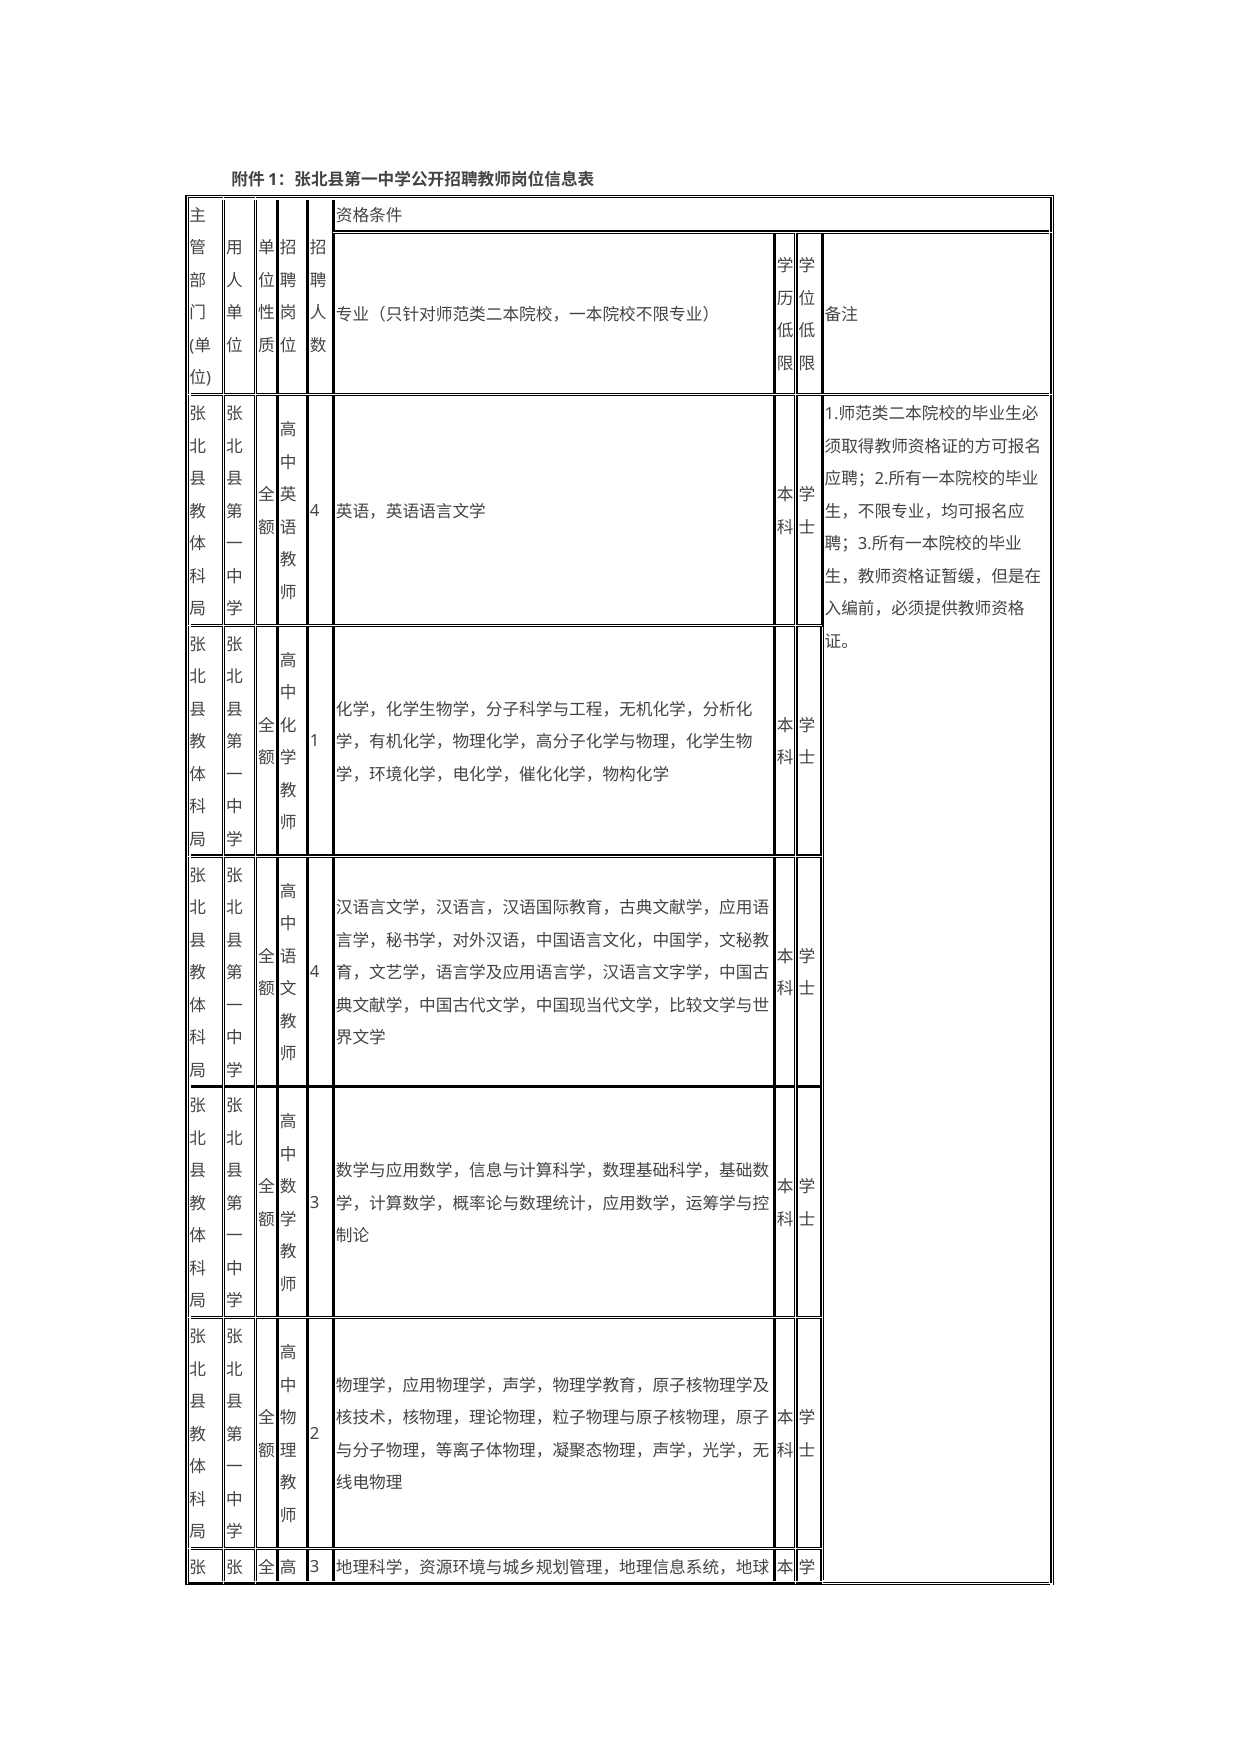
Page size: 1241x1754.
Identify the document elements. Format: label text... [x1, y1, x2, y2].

table_cell 张北县第一中学 [224, 1550, 256, 1582]
table_cell 本科 [774, 1546, 796, 1582]
table_cell 1 [309, 627, 332, 854]
text 附件1：张北县第一中学公开招聘教师岗位信息表 [187, 162, 1053, 194]
table_cell 高中地理教师 [277, 1550, 307, 1582]
table_cell 高中英语教师 [279, 396, 306, 623]
table_header 单位 性质 [256, 198, 277, 393]
table_cell 本科 [776, 858, 794, 1085]
table_cell 4 [309, 858, 332, 1085]
table_cell 张北县教体科局 [189, 854, 222, 1085]
table_cell 专业（只针对师范类二本院校，一本院校不限专业） [335, 234, 773, 393]
table_cell 张北县第一中学 [225, 1088, 254, 1316]
table_cell 2 [309, 1319, 332, 1546]
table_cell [333, 1550, 774, 1582]
table_cell 学士 [798, 1319, 820, 1546]
table_cell 全额 [257, 858, 276, 1085]
table_cell 物理学，应用物理学，声学，物理学教育，原子核物理学及核技术，核物理，理论物理，粒子物理与原子核物理，原子与分子物理，等离子体物理，凝聚态物理，声学，光学，无线电物理 [335, 1319, 773, 1546]
table_cell 全额 [257, 396, 276, 623]
table_cell 张北县第一中学 [225, 858, 254, 1085]
table_header 招聘岗位 [277, 198, 307, 393]
table_cell 全额 [256, 1550, 277, 1582]
table_cell 学士 [798, 627, 820, 854]
table_cell 高中化学教师 [279, 627, 306, 854]
table_header 用人单位 [224, 198, 256, 393]
table_cell 高中语文教师 [279, 858, 306, 1085]
table_header 资格条件 [333, 198, 1050, 230]
table_cell 本科 [776, 1319, 794, 1546]
table_cell 学士 [798, 858, 820, 1085]
table_cell 张北县第一中学 [225, 396, 254, 623]
table_cell 张北县教体科局 [189, 624, 222, 854]
table_cell 学位低限 [798, 234, 821, 393]
table_cell 学士 [798, 396, 821, 623]
table_cell 化学，化学生物学，分子科学与工程，无机化学，分析化学，有机化学，物理化学，高分子化学与物理，化学生物学，环境化学，电化学，催化化学，物构化学 [335, 627, 773, 854]
table_cell 全额 [257, 627, 276, 854]
table_cell 英语，英语语言文学 [335, 396, 773, 623]
table_cell 张北县教体科局 [187, 393, 223, 623]
table_cell 3 [309, 1088, 332, 1316]
table_cell 备注 [824, 230, 1051, 393]
table_cell 3 [307, 1550, 333, 1582]
table_cell 张北县教体科局 [189, 1546, 223, 1582]
table_cell 学士 [796, 1550, 822, 1582]
table_cell 1.师范类二本院校的毕业生必须取得教师资格证的方可报名应聘；2.所有一本院校的毕业生，不限专业，均可报名应聘；3.所有一本院校的毕业生，教师资格证暂缓，但是在入编前，必须提供教师资格证。 [822, 393, 1052, 1582]
table_cell 全额 [257, 1319, 276, 1546]
table_cell 张北县教体科局 [187, 1316, 223, 1546]
table_header 主管部门(单位) [189, 198, 223, 393]
table_cell 全额 [257, 1088, 276, 1316]
table_cell 高中物理教师 [279, 1319, 306, 1546]
table_cell 数学与应用数学，信息与计算科学，数理基础科学，基础数学，计算数学，概率论与数理统计，应用数学，运筹学与控制论 [335, 1088, 773, 1316]
table_cell 学历 低限 [776, 234, 794, 393]
table_cell 汉语言文学，汉语言，汉语国际教育，古典文献学，应用语言学，秘书学，对外汉语，中国语言文化，中国学，文秘教育，文艺学，语言学及应用语言学，汉语言文字学，中国古典文献学，中国古代文学，中国现当代文学，比较文学与世界文学 [335, 858, 773, 1085]
table_header 招聘人数 [307, 198, 333, 393]
table_cell 本科 [776, 627, 794, 854]
table_cell 高中数学教师 [279, 1088, 306, 1316]
table_cell 张北县第一中学 [225, 627, 254, 854]
table_cell 本科 [776, 1088, 794, 1316]
table_cell 4 [309, 396, 332, 623]
table_cell 学士 [798, 1088, 820, 1316]
table_cell 本科 [776, 396, 794, 623]
table_cell 张北县第一中学 [225, 1319, 254, 1546]
table_cell 张北县教体科局 [189, 1085, 222, 1316]
